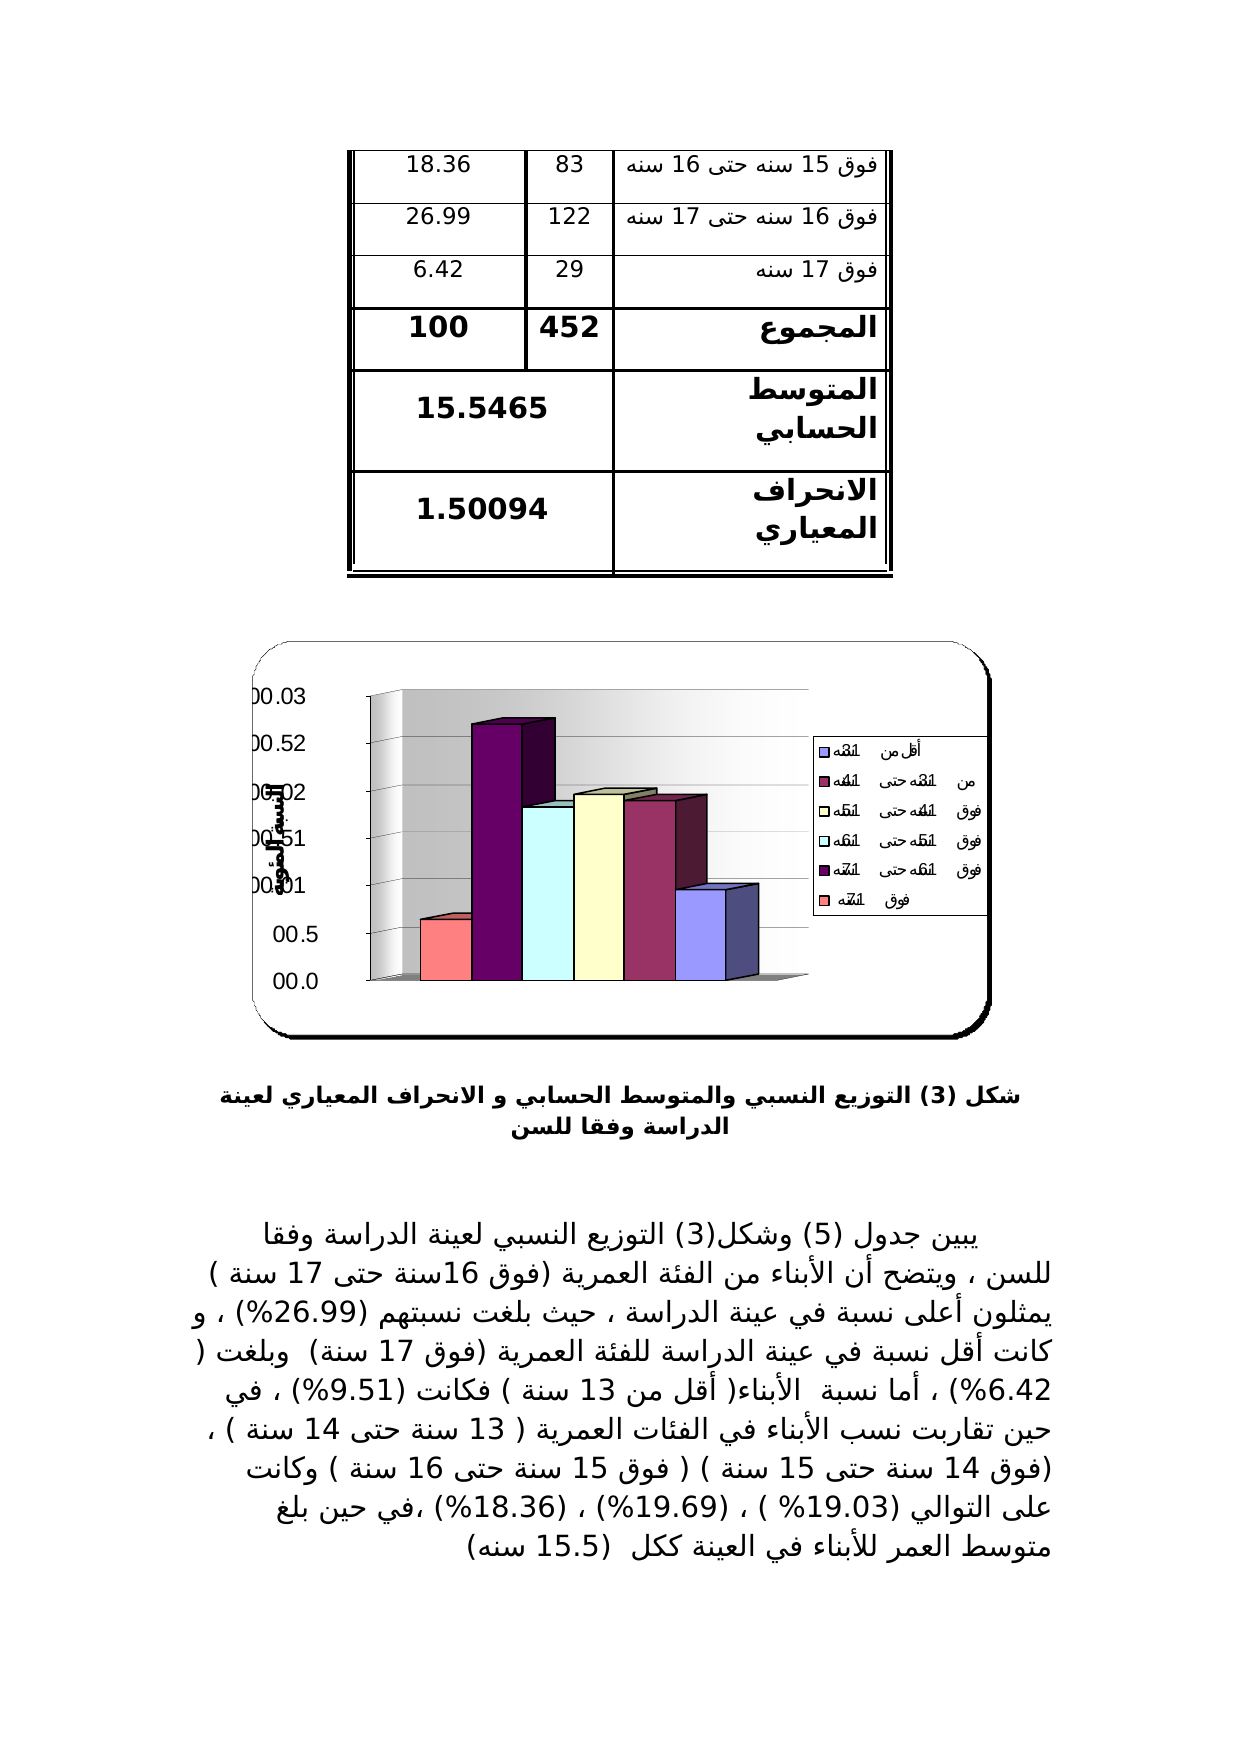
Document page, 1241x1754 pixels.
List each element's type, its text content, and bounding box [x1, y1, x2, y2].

table_cell المتوسط الحسابي [615, 372, 885, 470]
table_cell فوق 16 سنه حتى 17 سنه [615, 204, 885, 255]
text شكل (3) التوزيع النسبي والمتوسط الحسابي و الانحراف المعياري لعينة الدراسة وفقا للسن [187, 1082, 1053, 1139]
table_cell 122 [528, 204, 612, 255]
table_cell 452 [528, 310, 612, 369]
table_cell 15.5465 [355, 372, 612, 470]
table_cell 26.99 [355, 204, 524, 255]
text يبين جدول (5) وشكل(3) التوزيع النسبي لعينة الدراسة وفقا للسن ، ويتضح أن الأبناء من الفئة العمرية (فوق 16سنة حتى 17 سنة ) يمثلون أعلى نسبة في عينة الدراسة ، حيث بلغت نسبتهم (26.99%) ، و كانت أقل نسبة في عينة الدراسة للفئة العمرية (فوق 17 سنة) وبلغت (6.42%) ، أما نسبة الأبناء( أقل من 13 سنة ) فكانت (9.51%) ، في حين تقاربت نسب الأبناء في الفئات العمرية ( 13 سنة حتى 14 سنة ) ، (فوق 14 سنة حتى 15 سنة ) ( فوق 15 سنة حتى 16 سنة ) وكانت على التوالي (19.03% ) ، (19.69%) ، (18.36%) ،في حين بلغ متوسط العمر للأبناء في العينة ككل (15.5 سنه) [187, 1217, 1053, 1563]
table_cell 100 [355, 310, 524, 369]
table_cell 83 [528, 151, 612, 202]
table_cell 18.36 [355, 151, 524, 202]
table_cell 29 [528, 256, 612, 307]
table_cell 1.50094 [352, 473, 612, 570]
table_cell الانحراف المعياري [615, 473, 889, 570]
table_cell فوق 17 سنه [615, 256, 885, 307]
table_cell 6.42 [355, 256, 524, 307]
table_cell فوق 15 سنه حتى 16 سنه [615, 151, 885, 202]
table_cell المجموع [615, 310, 885, 369]
